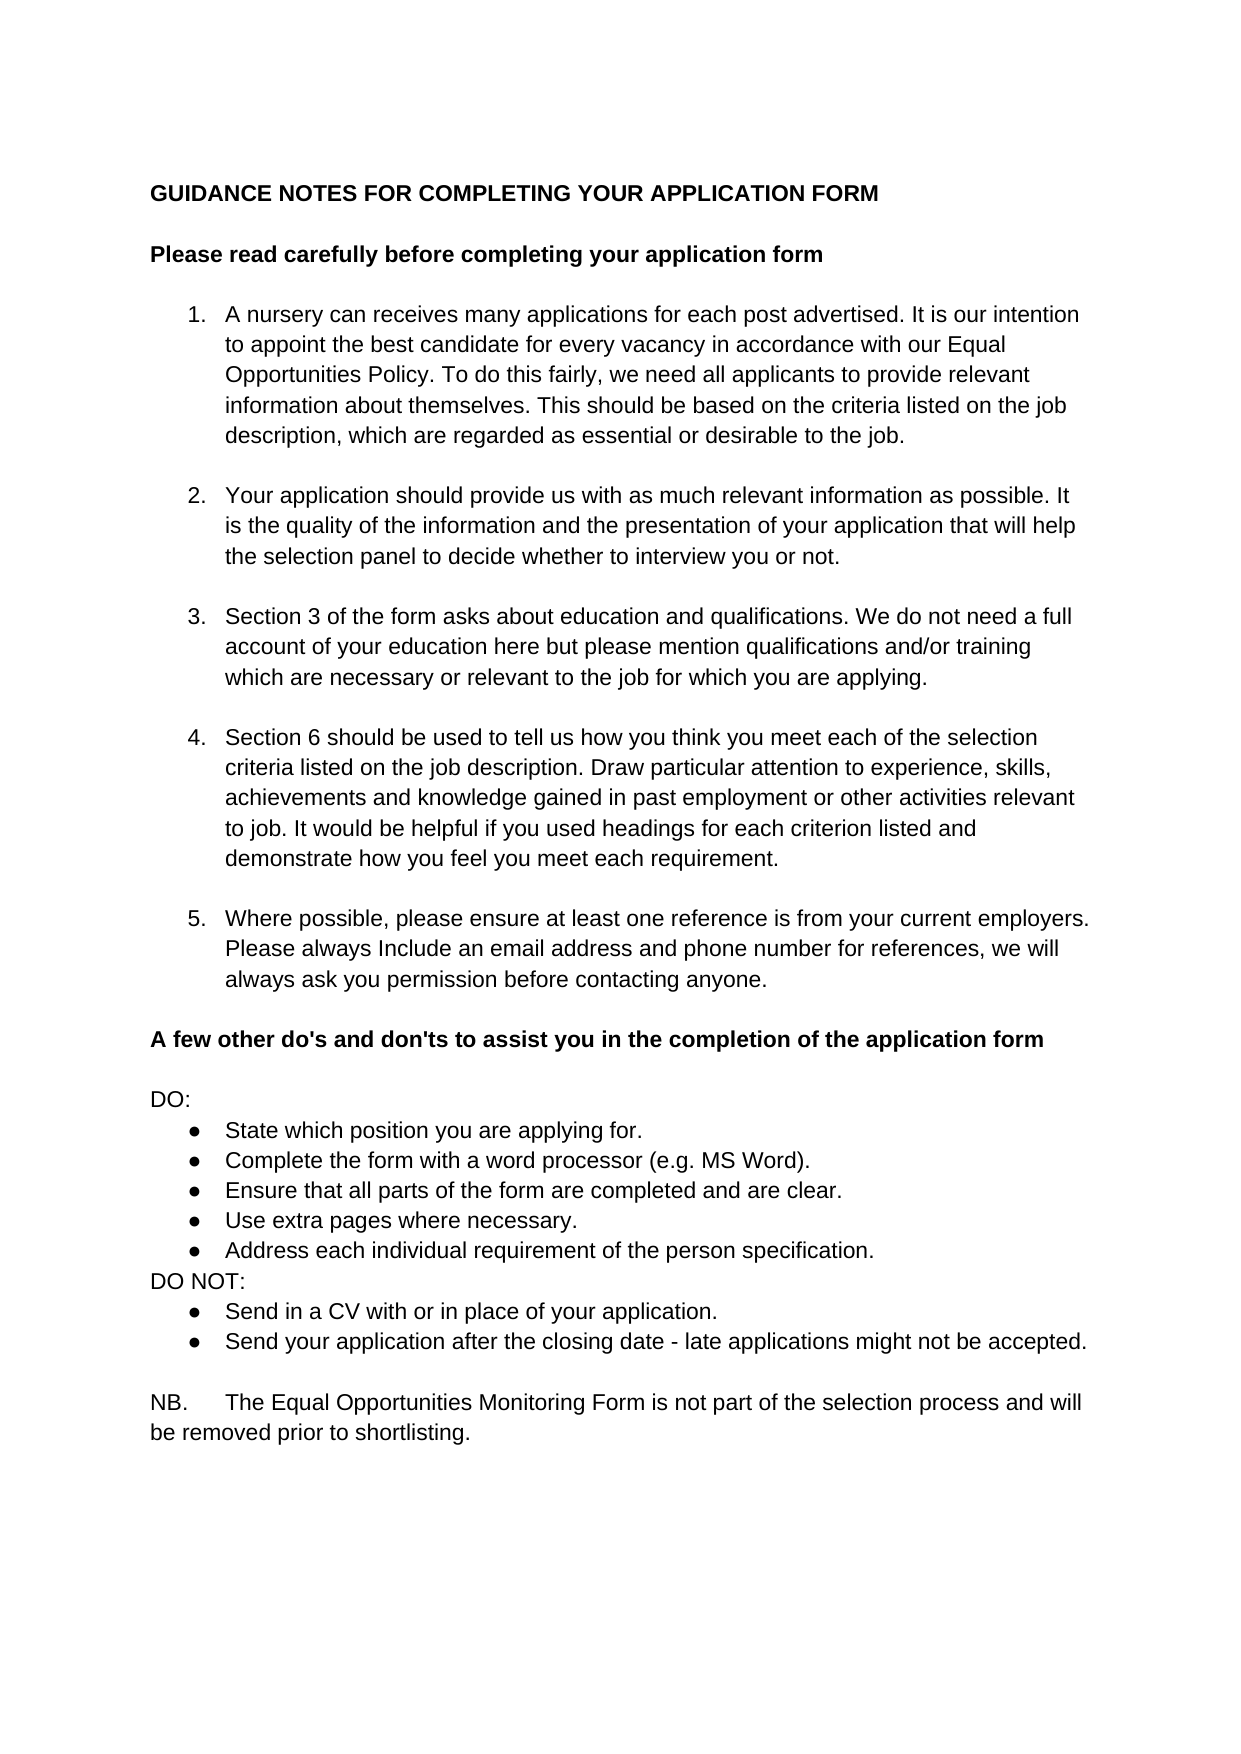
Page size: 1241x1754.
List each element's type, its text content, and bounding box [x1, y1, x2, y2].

list Address each individual requirement of the person specification. [187, 1237, 1090, 1264]
list Section 6 should be used to tell us how you think you meet each of the selection criteria listed on the job description. Draw particular attention to experience, skills, achievements and knowledge gained in past employment or other activities relevant to job. It would be helpful if you used headings for each criterion listed and demonstrate how you feel you meet each requirement. [187, 724, 1090, 871]
list Complete the form with a word processor (e.g. MS Word). [187, 1147, 1090, 1173]
list Send your application after the closing date - late applications might not be accepted. [187, 1328, 1090, 1354]
text A few other do's and don'ts to assist you in the completion of the application form DO: [150, 1026, 1090, 1113]
list Use extra pages where necessary. [187, 1207, 1090, 1234]
text NB. The Equal Opportunities Monitoring Form is not part of the selection process and will be removed prior to shortlisting. [150, 1388, 1090, 1445]
list Send in a CV with or in place of your application. [187, 1298, 1090, 1324]
list State which position you are applying for. [187, 1117, 1090, 1143]
text GUIDANCE NOTES FOR COMPLETING YOUR APPLICATION FORM Please read carefully before completing your application form [150, 180, 1090, 297]
list A nursery can receives many applications for each post advertised. It is our intention to appoint the best candidate for every vacancy in accordance with our Equal Opportunities Policy. To do this fairly, we need all applicants to provide relevant information about themselves. This should be based on the criteria listed on the job description, which are regarded as essential or desirable to the job. [187, 301, 1090, 448]
text DO NOT: [150, 1268, 1090, 1294]
list Section 3 of the form asks about education and qualifications. We do not need a full account of your education here but please mention qualifications and/or training which are necessary or relevant to the job for which you are applying. [187, 603, 1090, 690]
list Where possible, please ensure at least one reference is from your current employers. Please always Include an email address and phone number for references, we will always ask you permission before contacting anyone. [187, 905, 1090, 1022]
list Your application should provide us with as much relevant information as possible. It is the quality of the information and the presentation of your application that will help the selection panel to decide whether to interview you or not. [187, 482, 1090, 569]
list Ensure that all parts of the form are completed and are clear. [187, 1177, 1090, 1203]
